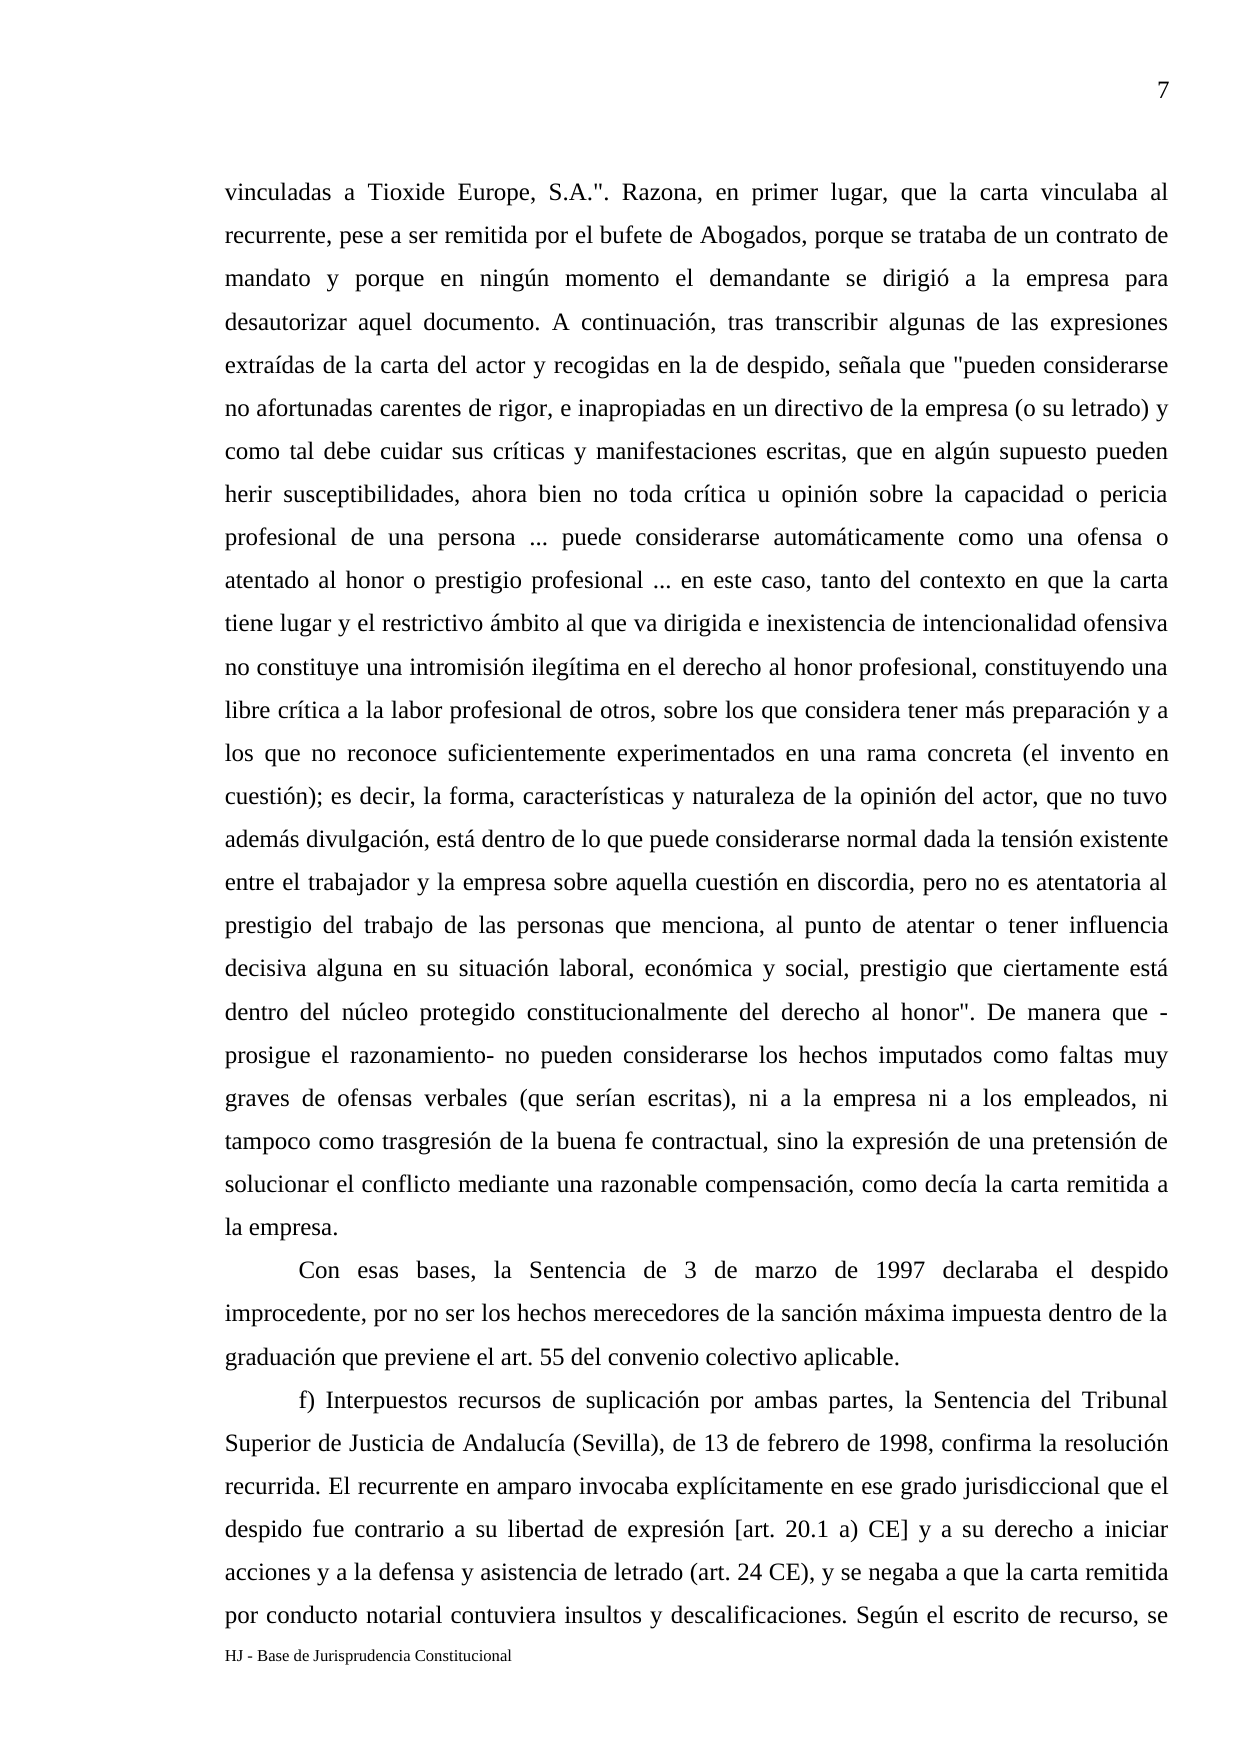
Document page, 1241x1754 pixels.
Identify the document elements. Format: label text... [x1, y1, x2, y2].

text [224, 1385, 1169, 1629]
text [224, 177, 1169, 1241]
text Con esas bases, la Sentencia de 3 de marzo de 1997 declaraba el despido improcedente, por no ser los hechos merecedores de la sanción máxima impuesta dentro de la graduación que previene el art. 55 del convenio colectivo aplicable. [224, 1255, 1169, 1370]
